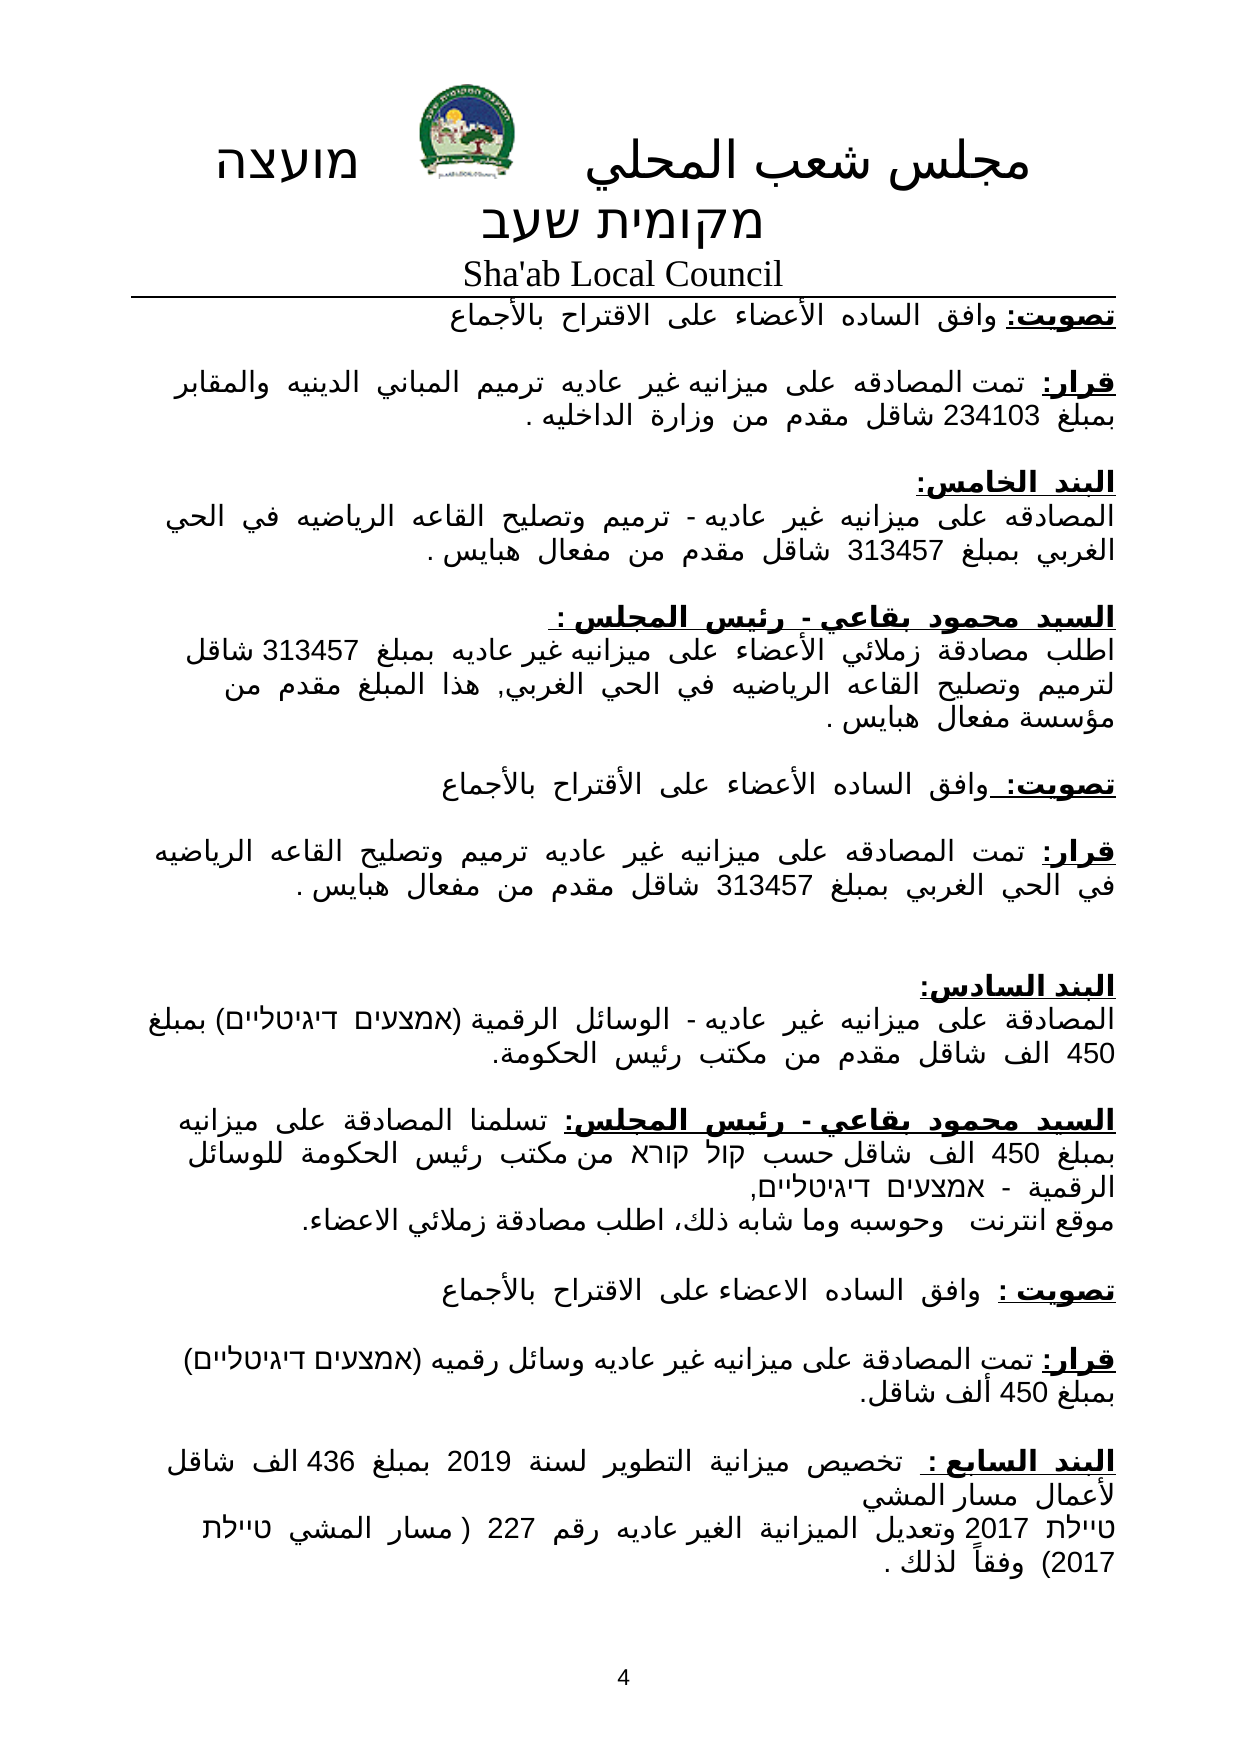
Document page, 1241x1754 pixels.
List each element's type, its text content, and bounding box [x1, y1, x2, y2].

text قرار: تمت المصادقه على ميزانيه غير عاديه ترميم وتصليح القاعه الرياضيه في الحي الغربي بمبلغ 313457 شاقل مقدم من مفعال هبايس . [131, 834, 1116, 902]
text تصويت : وافق الساده الاعضاء على الاقتراح بالأجماع [131, 1273, 1116, 1306]
text قرار: تمت المصادقه على ميزانيه غير عاديه ترميم المباني الدينيه والمقابر بمبلغ 234103 شاقل مقدم من وزارة الداخليه . [131, 365, 1116, 432]
text السيد محمود بقاعي - رئيس المجلس: تسلمنا المصادقة على ميزانيه بمبلغ 450 الف شاقل حسب קול קורא من مكتب رئيس الحكومة للوسائل الرقمية - אמצעים דיגיטליים, [131, 1103, 1116, 1203]
text اطلب مصادقة زملائي الأعضاء على ميزانيه غير عاديه بمبلغ 313457 شاقل لترميم وتصليح القاعه الرياضيه في الحي الغربي, هذا المبلغ مقدم من مؤسسة مفعال هبايس . [131, 633, 1116, 734]
text قرار: تمت المصادقة على ميزانيه غير عاديه وسائل رقميه (אמצעים דיגיטליים) بمبلغ 450 ألف شاقل. [131, 1342, 1116, 1409]
text البند السابع : تخصيص ميزانية التطوير لسنة 2019 بمبلغ 436 الف شاقل لأعمال مسار المشي [131, 1444, 1116, 1512]
text المصادقة على ميزانيه غير عاديه - الوسائل الرقمية (אמצעים דיגיטליים) بمبلغ 450 الف شاقل مقدم من مكتب رئيس الحكومة. [131, 1002, 1116, 1069]
text تصويت: وافق الساده الأعضاء على الاقتراح بالأجماع [131, 298, 1116, 331]
text טיילת 2017 وتعديل الميزانية الغير عاديه رقم 227 ( مسار المشي טיילת 2017) وفقاً لذلك . [131, 1512, 1116, 1579]
text البند الخامس: [131, 466, 1116, 499]
text البند السادس: [131, 969, 1116, 1002]
text تصويت: وافق الساده الأعضاء على الأقتراح بالأجماع [131, 767, 1116, 801]
picture [418, 84, 517, 179]
text موقع انترنت وحوسبه وما شابه ذلك، اطلب مصادقة زملائي الاعضاء. [131, 1203, 1116, 1237]
text المصادقه على ميزانيه غير عاديه - ترميم وتصليح القاعه الرياضيه في الحي الغربي بمبلغ 313457 شاقل مقدم من مفعال هبايس . [131, 499, 1116, 566]
text السيد محمود بقاعي - رئيس المجلس : [131, 600, 1116, 633]
